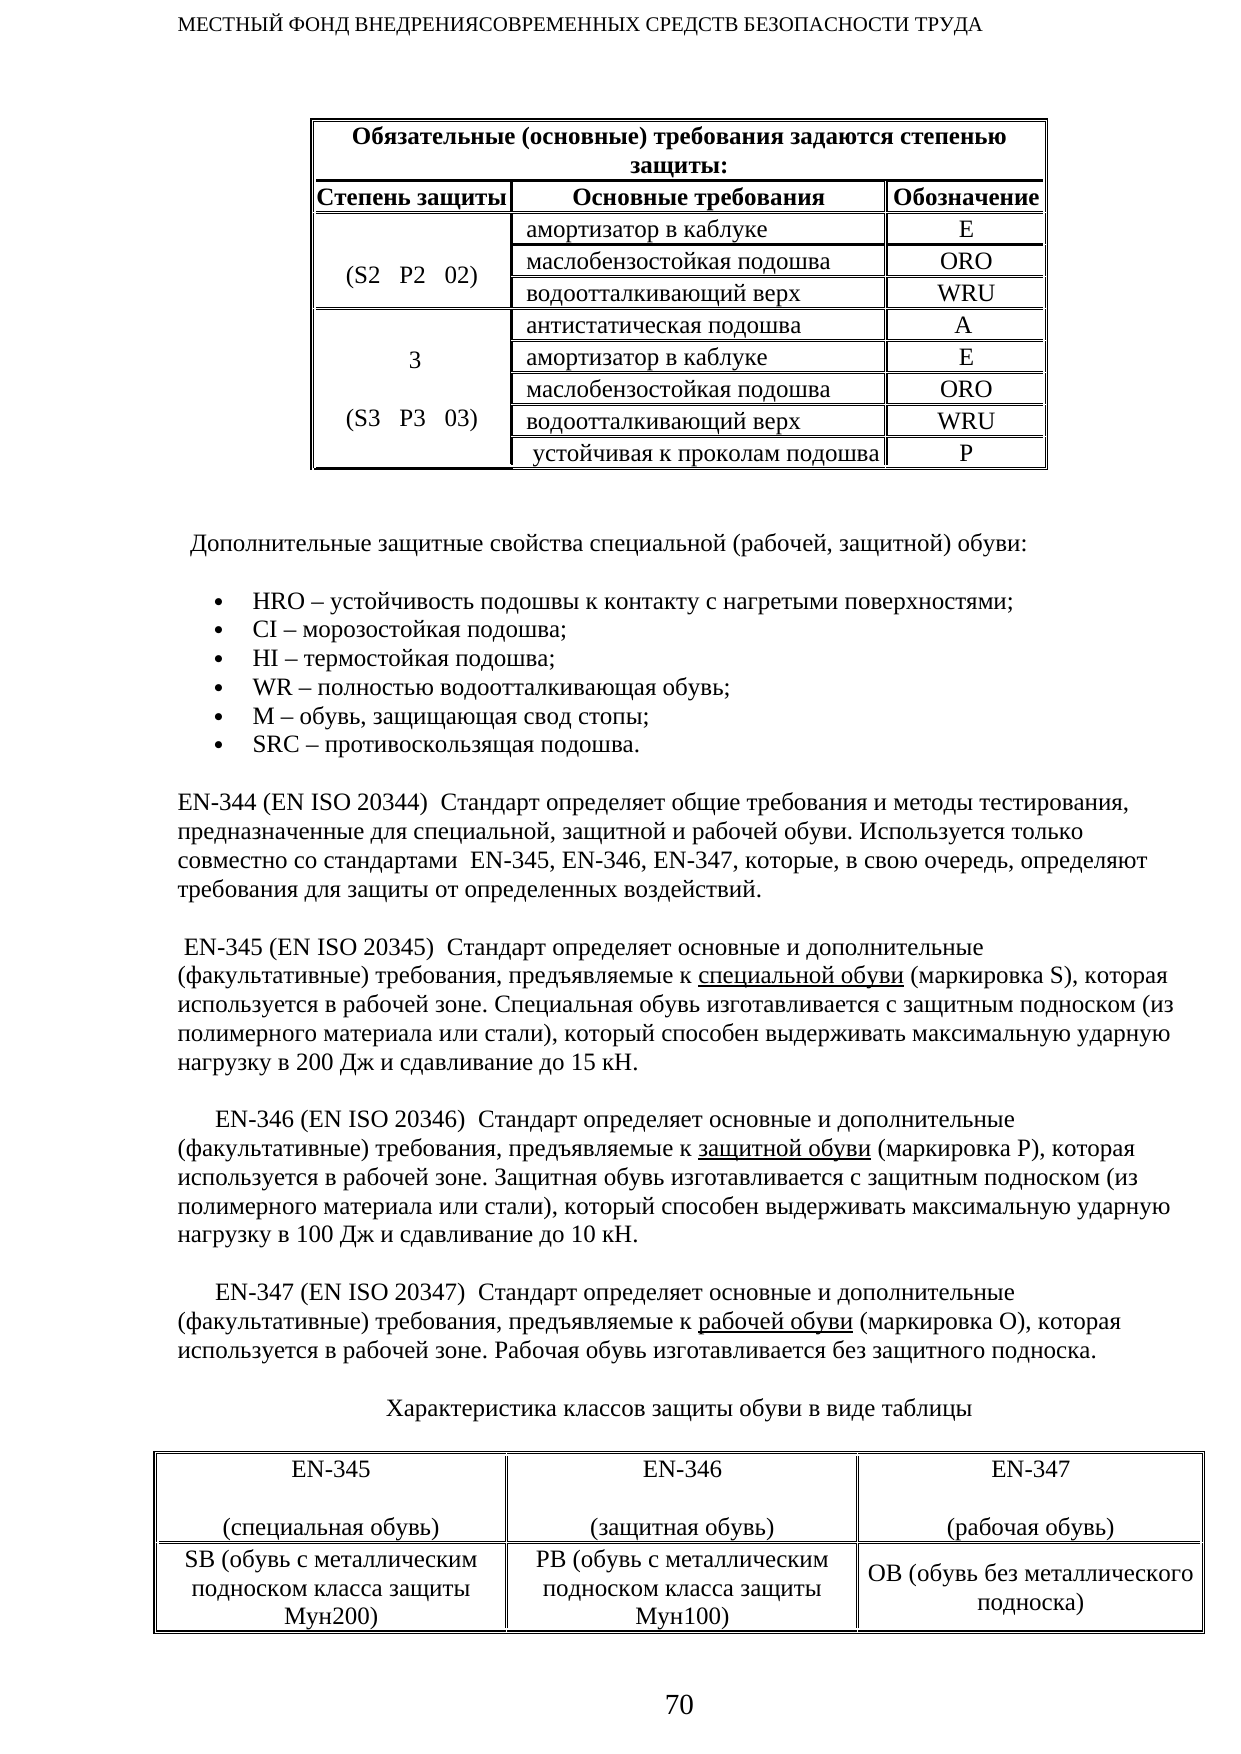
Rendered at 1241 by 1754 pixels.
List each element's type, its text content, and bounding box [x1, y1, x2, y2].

text EN-346 (EN ISO 20346) Стандарт определяет основные и дополнительные (факультативные) требования, предъявляемые к защитной обуви (маркировка P), которая используется в рабочей зоне. Защитная обувь изготавливается с защитным подноском (из полимерного материала или стали), который способен выдерживать максимальную ударную нагрузку в 100 Дж и сдавливание до 10 кН. [177, 1104, 1181, 1248]
list HRO – устойчивость подошвы к контакту с нагретыми поверхностями; [215, 586, 1181, 614]
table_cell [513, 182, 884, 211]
list WR – полностью водоотталкивающая обувь; [215, 672, 1181, 701]
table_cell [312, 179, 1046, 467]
list M – обувь, защищающая свод стопы; [215, 701, 1181, 729]
list SRC – противоскользящая подошва. [215, 729, 1181, 758]
text EN-344 (EN ISO 20344) Стандарт определяет общие требования и методы тестирования, предназначенные для специальной, защитной и рабочей обуви. Используется только совместно со стандартами EN-345, EN-346, EN-347, которые, в свою очередь, определяют требования для защиты от определенных воздействий. [177, 787, 1181, 902]
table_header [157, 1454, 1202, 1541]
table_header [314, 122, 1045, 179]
text EN-347 (EN ISO 20347) Стандарт определяет основные и дополнительные (факультативные) требования, предъявляемые к рабочей обуви (маркировка О), которая используется в рабочей зоне. Рабочая обувь изготавливается без защитного подноска. [177, 1277, 1181, 1364]
text EN-345 (EN ISO 20345) Стандарт определяет основные и дополнительные (факультативные) требования, предъявляемые к специальной обуви (маркировка S), которая используется в рабочей зоне. Специальная обувь изготавливается с защитным подноском (из полимерного материала или стали), который способен выдерживать максимальную ударную нагрузку в 200 Дж и сдавливание до 15 кН. [177, 932, 1181, 1075]
list CI – морозостойкая подошва; [215, 614, 1181, 643]
text Дополнительные защитные свойства специальной (рабочей, защитной) обуви: [177, 528, 1181, 557]
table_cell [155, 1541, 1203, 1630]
list HI – термостойкая подошва; [215, 643, 1181, 672]
text Характеристика классов защиты обуви в виде таблицы [177, 1393, 1181, 1422]
